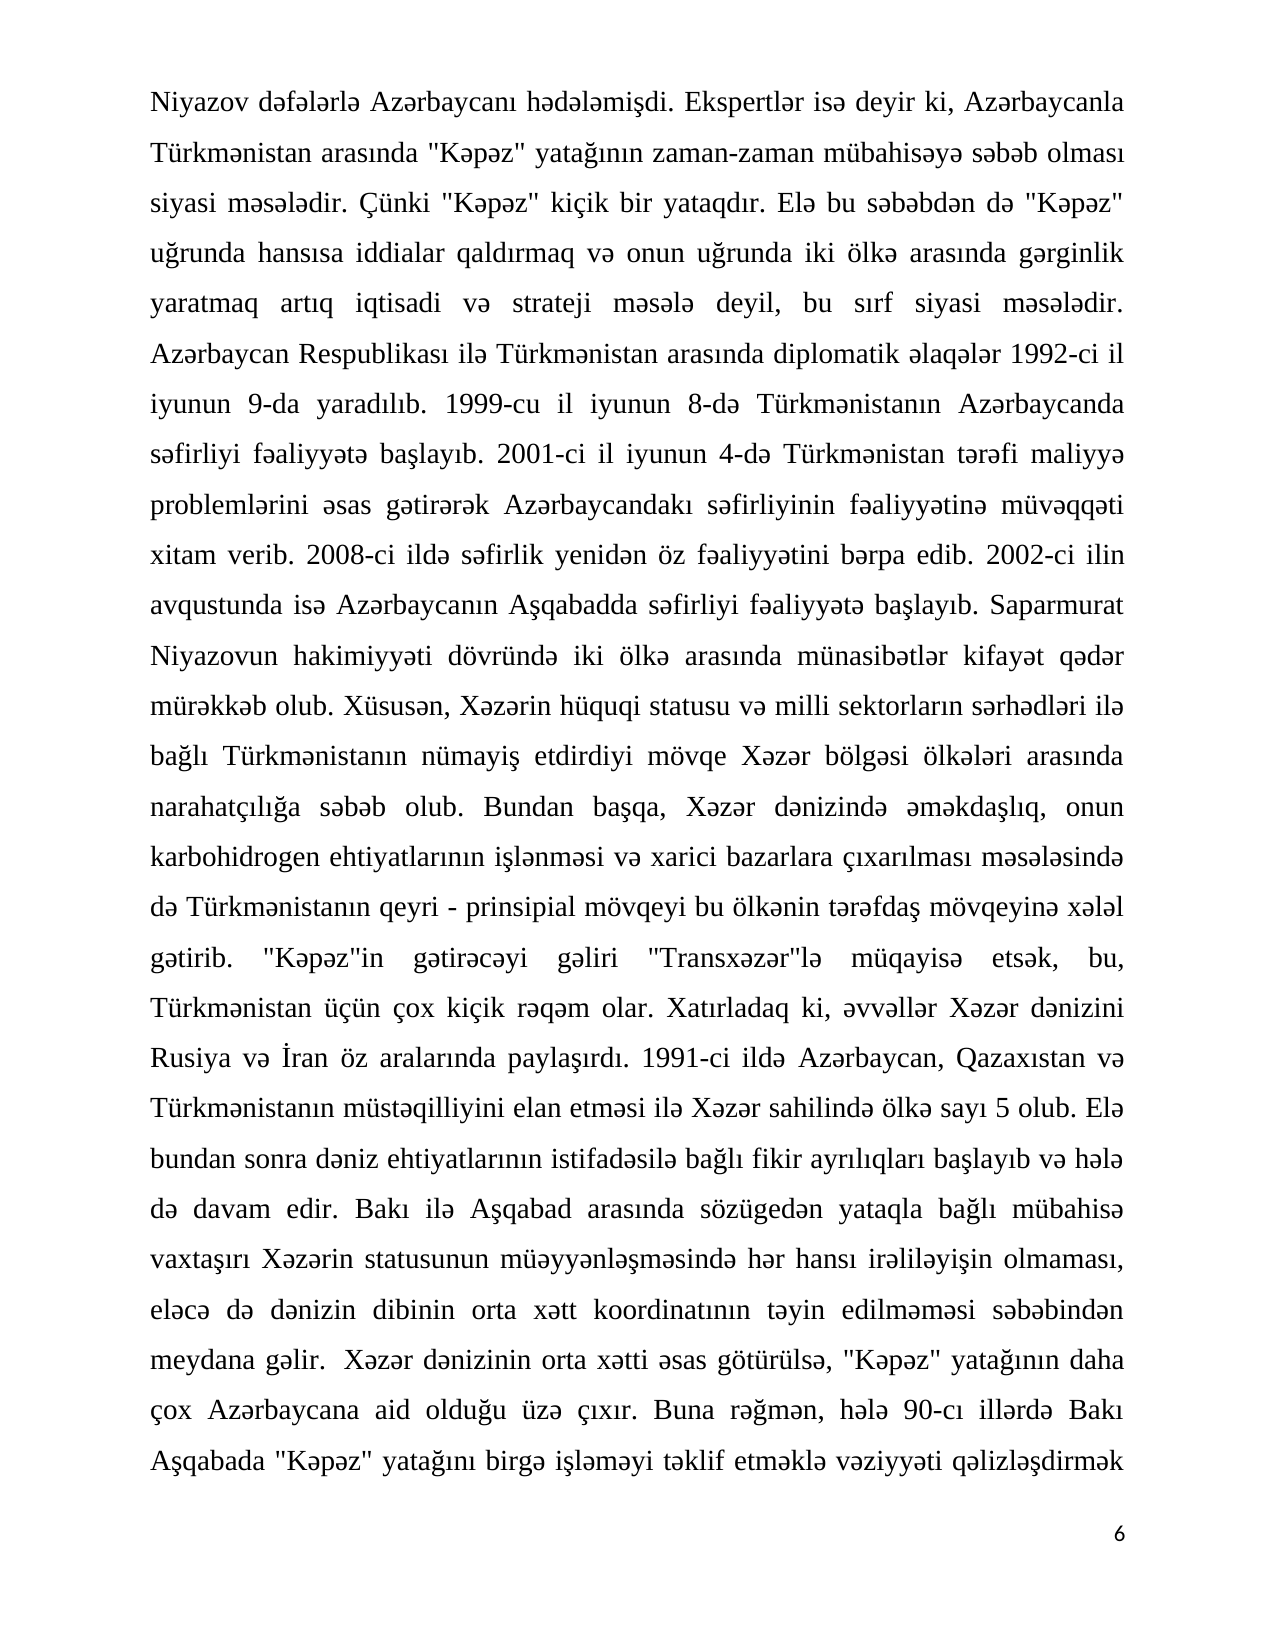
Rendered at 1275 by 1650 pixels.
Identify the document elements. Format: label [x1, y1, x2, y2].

text [150, 84, 1125, 1476]
